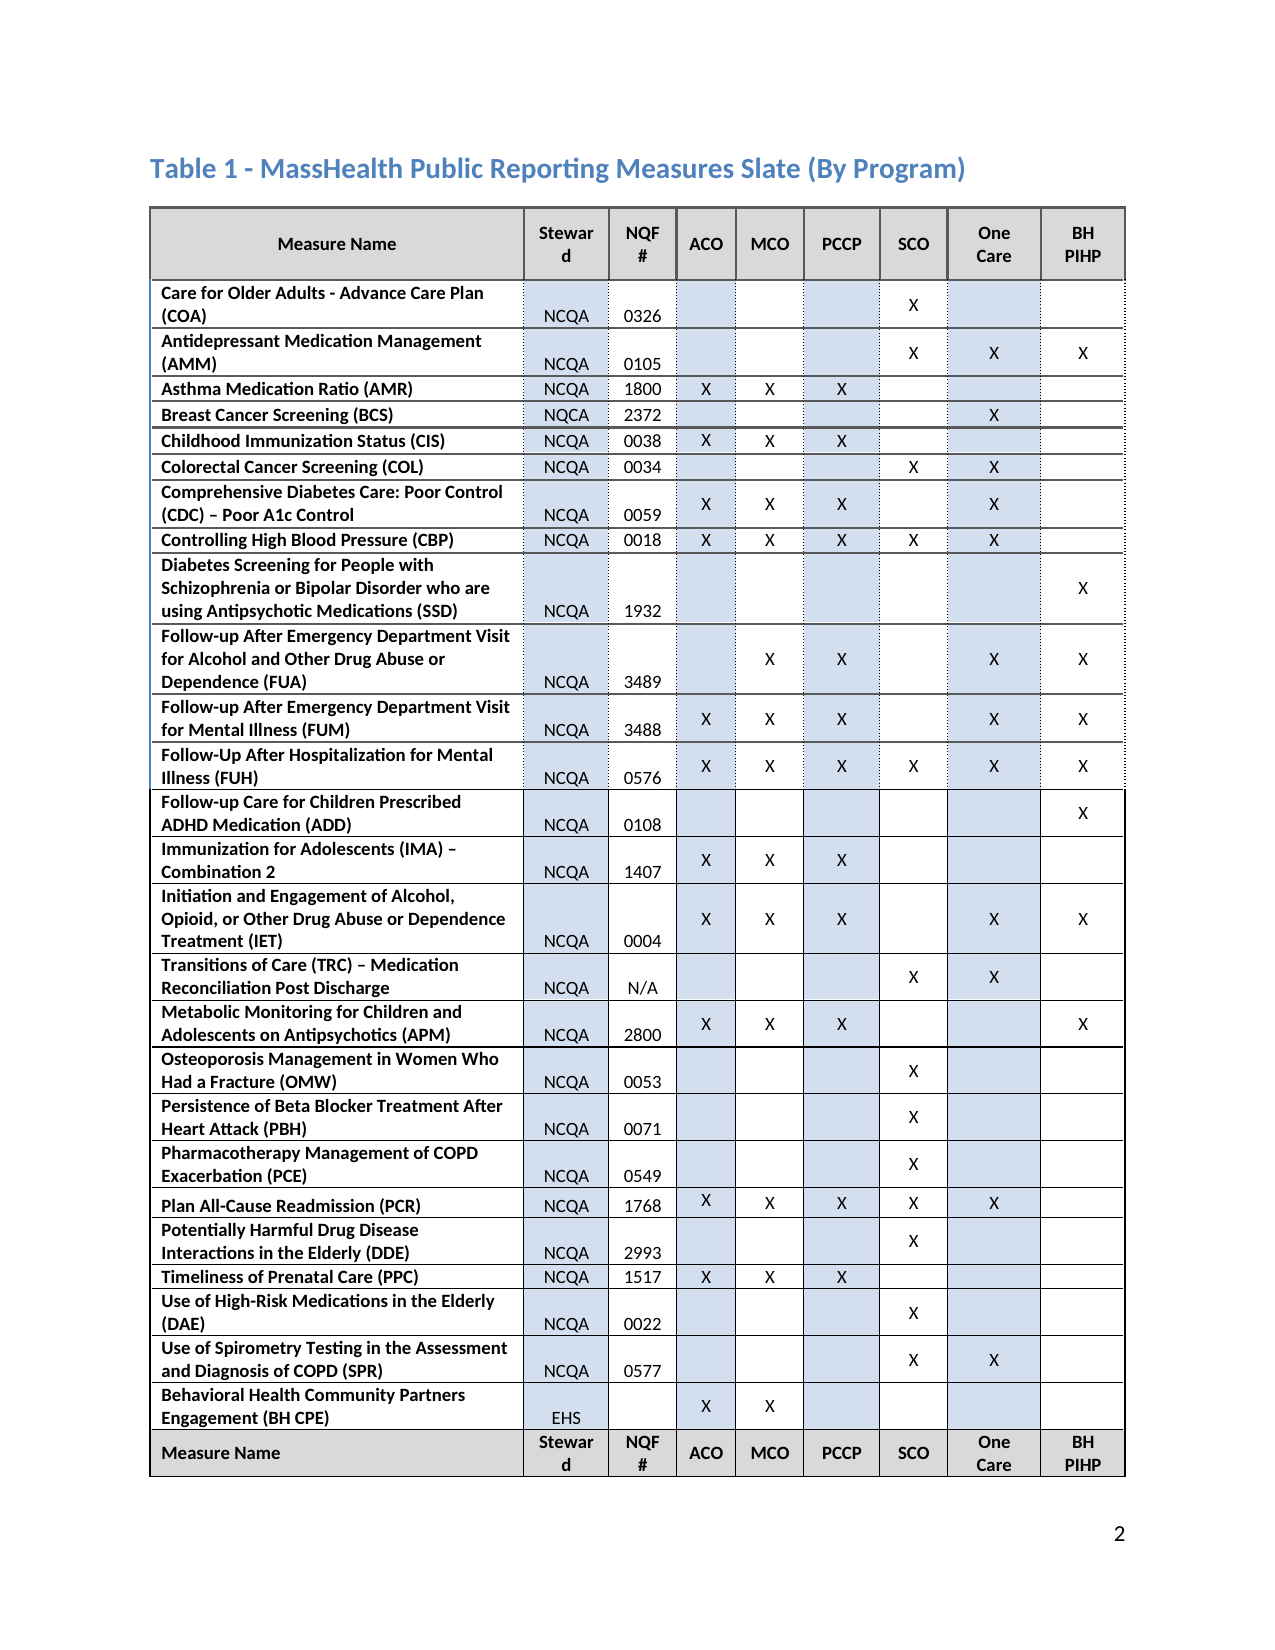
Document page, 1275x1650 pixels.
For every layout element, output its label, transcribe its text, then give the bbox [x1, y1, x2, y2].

table_cell x [880, 1188, 947, 1217]
table_cell [948, 790, 1040, 836]
table_cell Immunization for Adolescents (IMA) – Combination 2 [151, 837, 523, 883]
table_cell [948, 281, 1041, 327]
table_cell x [948, 1188, 1040, 1217]
table_cell X [736, 1383, 803, 1429]
table_cell [1041, 1140, 1124, 1187]
table_cell [880, 1383, 947, 1429]
table_cell Follow-Up After Hospitalization for Mental Illness (FUH) [151, 742, 524, 789]
table_cell X [736, 481, 804, 527]
table_cell x [804, 1001, 879, 1046]
table_cell X [736, 529, 804, 552]
table_cell [736, 1336, 803, 1382]
table_cell [804, 554, 880, 622]
table_cell N/A [609, 954, 676, 999]
table_cell [1041, 1335, 1124, 1382]
table_cell NCQA [524, 743, 608, 789]
table_cell x [804, 625, 880, 693]
table_cell 0038 [609, 429, 676, 452]
table_cell [804, 1141, 879, 1187]
table_cell 0004 [609, 884, 676, 953]
table_cell x [880, 529, 947, 552]
table_cell [676, 625, 736, 693]
table_cell [1041, 836, 1124, 883]
table_cell 1407 [609, 837, 676, 883]
table_cell NCQA [524, 837, 608, 883]
table_cell X [1041, 693, 1125, 741]
table_cell x [880, 1048, 947, 1093]
table_cell Childhood Immunization Status (CIS) [151, 427, 524, 452]
table_cell 0326 [609, 281, 676, 327]
table_cell [736, 1218, 803, 1264]
table_cell [736, 954, 803, 999]
table_cell X [676, 695, 736, 741]
table_cell [677, 954, 735, 999]
table_cell ACO [677, 1430, 735, 1476]
table_cell Potentially Harmful Drug Disease Interactions in the Elderly (DDE) [151, 1218, 523, 1264]
table_cell [609, 1383, 676, 1429]
text Table 1 - MassHealth Public Reporting Measures Slate (By Program) [150, 150, 1125, 186]
table_cell [948, 429, 1041, 452]
table_cell 0034 [609, 455, 676, 479]
table_cell NCQA [524, 1289, 608, 1335]
table_cell 0018 [609, 529, 676, 552]
table_cell X [804, 1188, 879, 1217]
table_cell BH PIHP [1041, 1429, 1124, 1476]
table_cell X [804, 429, 880, 452]
table_cell [804, 790, 879, 836]
table_cell NCQA [524, 1265, 608, 1288]
table_cell x [948, 884, 1040, 953]
table_cell [676, 329, 736, 375]
table_header ACO [678, 209, 735, 279]
table_cell x [677, 884, 735, 953]
table_cell [736, 554, 804, 622]
table_cell [880, 884, 947, 953]
table_cell NCQA [524, 329, 608, 375]
table_cell x [880, 743, 947, 789]
table_cell PCCP [804, 1430, 879, 1476]
table_cell NCQA [524, 529, 608, 552]
table_cell x [948, 625, 1041, 693]
table_cell x [736, 743, 804, 789]
table_cell Use of High-Risk Medications in the Elderly (DAE) [151, 1289, 523, 1335]
table_cell [736, 455, 804, 479]
table_cell Transitions of Care (TRC) – Medication Reconciliation Post Discharge [151, 954, 523, 999]
table_cell [1041, 400, 1125, 426]
table_cell [1041, 426, 1125, 452]
table_cell Diabetes Screening for People with Schizophrenia or Bipolar Disorder who are using Antipsychotic Medications (SSD) [151, 553, 524, 622]
table_cell [948, 1094, 1040, 1140]
table_cell [736, 790, 803, 836]
table_cell [676, 455, 736, 479]
table_cell [948, 1048, 1040, 1093]
table_cell [677, 1048, 735, 1093]
table_cell [736, 329, 804, 375]
table_cell Metabolic Monitoring for Children and Adolescents on Antipsychotics (APM) [151, 1001, 523, 1046]
table_cell [736, 281, 804, 327]
table_cell x [736, 625, 804, 693]
table_cell [948, 837, 1040, 883]
table_cell NCQA [524, 625, 608, 693]
table_cell x [676, 529, 736, 552]
table_cell [1041, 953, 1124, 999]
table_cell x [1041, 1000, 1124, 1046]
table_header One Care [949, 209, 1040, 279]
table_cell x [1041, 327, 1125, 375]
table_cell [804, 1383, 879, 1429]
table_cell NQF # [609, 1430, 676, 1476]
table_cell NCQA [524, 954, 608, 999]
table_cell 1768 [609, 1188, 676, 1217]
table_cell [804, 1094, 879, 1140]
table_cell [676, 554, 736, 622]
table_cell 1517 [609, 1265, 676, 1288]
table_cell NCQA [524, 790, 608, 836]
table_cell SCO [880, 1430, 947, 1476]
table_cell Colorectal Cancer Screening (COL) [151, 454, 524, 479]
table_cell x [804, 377, 880, 400]
table_cell NCQA [524, 1218, 608, 1264]
table_cell X [804, 1265, 879, 1288]
table_cell [736, 1048, 803, 1093]
table_cell x [736, 884, 803, 953]
table_cell Comprehensive Diabetes Care: Poor Control (CDC) – Poor A1c Control [151, 480, 524, 527]
table_cell Antidepressant Medication Management (AMM) [151, 328, 524, 375]
table_cell X [736, 837, 803, 883]
table_cell [804, 954, 879, 999]
table_cell x [948, 402, 1041, 426]
table_cell 2372 [609, 402, 676, 426]
table_header PCCP [805, 209, 879, 279]
table_header BH PIHP [1042, 209, 1124, 279]
table_cell [736, 402, 804, 426]
table_cell X [804, 481, 880, 527]
table_cell NCQA [524, 455, 608, 479]
table_cell MCO [736, 1430, 803, 1476]
table_cell NCQA [524, 1001, 608, 1046]
table_cell [880, 554, 947, 622]
table_cell EHS [524, 1383, 608, 1429]
table_cell One Care [948, 1430, 1040, 1476]
table_cell [1041, 1288, 1124, 1335]
table_cell x [736, 377, 804, 400]
table_cell [948, 1383, 1040, 1429]
table_cell [736, 1094, 803, 1140]
table_cell X [736, 1265, 803, 1288]
table_cell x [804, 884, 879, 953]
table_cell NQCA [524, 402, 608, 426]
table_cell [948, 554, 1041, 622]
table_cell NCQA [524, 377, 608, 400]
table_cell x [1041, 552, 1125, 622]
table_cell [880, 481, 947, 527]
table_cell 3489 [609, 625, 676, 693]
table_cell x [948, 481, 1041, 527]
table_cell [676, 281, 736, 327]
table_header NQF # [610, 209, 675, 279]
table_cell [1041, 1093, 1124, 1140]
table_cell [677, 1289, 735, 1335]
table_cell [880, 1265, 947, 1288]
table_cell [948, 1141, 1040, 1187]
table_cell X [677, 1383, 735, 1429]
table_cell x [948, 329, 1041, 375]
table_cell 0053 [609, 1048, 676, 1093]
table_cell x [948, 1336, 1040, 1382]
table_cell x [880, 1094, 947, 1140]
table_header SCO [881, 209, 946, 279]
table_cell 0108 [609, 790, 676, 836]
table_cell x [676, 743, 736, 789]
table_cell [1041, 1382, 1124, 1429]
table_cell x [880, 1218, 947, 1264]
table_cell Timeliness of Prenatal Care (PPC) [151, 1265, 523, 1288]
table_cell [948, 1001, 1040, 1046]
table_cell [880, 429, 947, 452]
table_cell NCQA [524, 1141, 608, 1187]
table_cell x [880, 1141, 947, 1187]
table_cell NCQA [524, 884, 608, 953]
table_cell [736, 1141, 803, 1187]
table_cell [804, 1218, 879, 1264]
table_cell Follow-up After Emergency Department Visit for Mental Illness (FUM) [151, 694, 524, 741]
table_cell [1041, 479, 1125, 527]
table_cell [804, 402, 880, 426]
table_cell [1041, 1264, 1124, 1288]
table_cell x [880, 455, 947, 479]
table_cell 0022 [609, 1289, 676, 1335]
table_cell NCQA [524, 1048, 608, 1093]
table_cell x [880, 329, 947, 375]
table_cell Behavioral Health Community Partners Engagement (BH CPE) [151, 1383, 523, 1429]
table_cell X [736, 1188, 803, 1217]
table_cell Measure Name [151, 1430, 523, 1476]
table_cell [677, 1094, 735, 1140]
table_cell x [880, 1289, 947, 1335]
table_cell x [1041, 789, 1124, 836]
table_cell Steward [524, 1430, 608, 1476]
table_cell [880, 1001, 947, 1046]
table_cell [677, 1336, 735, 1382]
table_cell NCQA [524, 1336, 608, 1382]
table_header MCO [737, 209, 803, 279]
table_cell Controlling High Blood Pressure (CBP) [151, 528, 524, 552]
table_cell [880, 625, 947, 693]
table_cell Follow-up Care for Children Prescribed ADHD Medication (ADD) [151, 790, 523, 836]
table_cell X [676, 481, 736, 527]
table_cell 3488 [609, 695, 676, 741]
table_header Measure Name [151, 209, 523, 279]
table_cell 0577 [609, 1336, 676, 1382]
table_cell [804, 281, 880, 327]
table_cell X [736, 695, 804, 741]
table_cell NCQA [524, 695, 608, 741]
table_cell NCQA [524, 481, 608, 527]
table_cell X [677, 837, 735, 883]
table_cell [804, 329, 880, 375]
table_cell [1041, 453, 1125, 479]
table_cell 0549 [609, 1141, 676, 1187]
table_cell [804, 1289, 879, 1335]
table_cell x [804, 743, 880, 789]
table_cell 2800 [609, 1001, 676, 1046]
table_cell NCQA [524, 1094, 608, 1140]
table_cell X [736, 429, 804, 452]
table_cell x [880, 281, 947, 327]
table_cell X [677, 1265, 735, 1288]
table_cell [1041, 1217, 1124, 1264]
table_cell 0576 [609, 743, 676, 789]
table_cell Use of Spirometry Testing in the Assessment and Diagnosis of COPD (SPR) [151, 1336, 523, 1382]
table_cell [1041, 375, 1125, 400]
table_cell x [677, 1001, 735, 1046]
table_cell [1041, 1046, 1124, 1093]
table_cell NCQA [524, 429, 608, 452]
table_cell Care for Older Adults - Advance Care Plan (COA) [151, 280, 524, 327]
table_cell 0071 [609, 1094, 676, 1140]
table_cell X [677, 1188, 735, 1217]
table_cell [948, 1289, 1040, 1335]
table_cell X [804, 695, 880, 741]
table_cell [677, 790, 735, 836]
table_cell Asthma Medication Ratio (AMR) [151, 376, 524, 400]
table_cell x [880, 1336, 947, 1382]
table_cell Persistence of Beta Blocker Treatment After Heart Attack (PBH) [151, 1094, 523, 1140]
table_cell [804, 455, 880, 479]
table_cell Plan All-Cause Readmission (PCR) [151, 1188, 523, 1217]
table_cell [880, 402, 947, 426]
table_cell 2993 [609, 1218, 676, 1264]
table_cell [880, 377, 947, 400]
table_cell Osteoporosis Management in Women Who Had a Fracture (OMW) [151, 1047, 523, 1093]
table_cell [676, 402, 736, 426]
table_cell x [948, 455, 1041, 479]
table_cell NCQA [524, 1188, 608, 1217]
table_cell 1800 [609, 377, 676, 400]
table_cell 0059 [609, 481, 676, 527]
table_cell x [1041, 883, 1124, 953]
table_cell [880, 790, 947, 836]
table_cell x [948, 954, 1040, 999]
table_cell Pharmacotherapy Management of COPD Exacerbation (PCE) [151, 1141, 523, 1187]
table_cell [1041, 279, 1125, 327]
table_cell x [880, 954, 947, 999]
table_cell Follow-up After Emergency Department Visit for Alcohol and Other Drug Abuse or Dependence (FUA) [151, 624, 524, 693]
table_cell [677, 1218, 735, 1264]
table_cell Breast Cancer Screening (BCS) [151, 401, 524, 426]
table_cell [880, 695, 947, 741]
table_cell NCQA [524, 554, 608, 622]
table_cell X [1041, 741, 1125, 789]
table_cell x [736, 1001, 803, 1046]
table_cell [1041, 527, 1125, 552]
table_header Steward [525, 209, 608, 279]
table_cell [804, 1336, 879, 1382]
table_cell 0105 [609, 329, 676, 375]
table_cell X [948, 695, 1041, 741]
table_cell X [676, 429, 736, 452]
table_cell X [804, 529, 880, 552]
table_cell 1932 [609, 554, 676, 622]
table_cell [948, 377, 1041, 400]
table_cell x [948, 529, 1041, 552]
table_cell Initiation and Engagement of Alcohol, Opioid, or Other Drug Abuse or Dependence Treatment (IET) [151, 884, 523, 953]
table_cell [736, 1289, 803, 1335]
table_cell [948, 1218, 1040, 1264]
table_cell x [948, 743, 1041, 789]
table_cell NCQA [524, 281, 608, 327]
table_cell [804, 1048, 879, 1093]
table_cell [948, 1265, 1040, 1288]
table_cell [1041, 1187, 1124, 1217]
table_cell X [676, 377, 736, 400]
table_cell [677, 1141, 735, 1187]
table_cell X [804, 837, 879, 883]
table_cell x [1041, 623, 1125, 693]
table_cell [880, 837, 947, 883]
